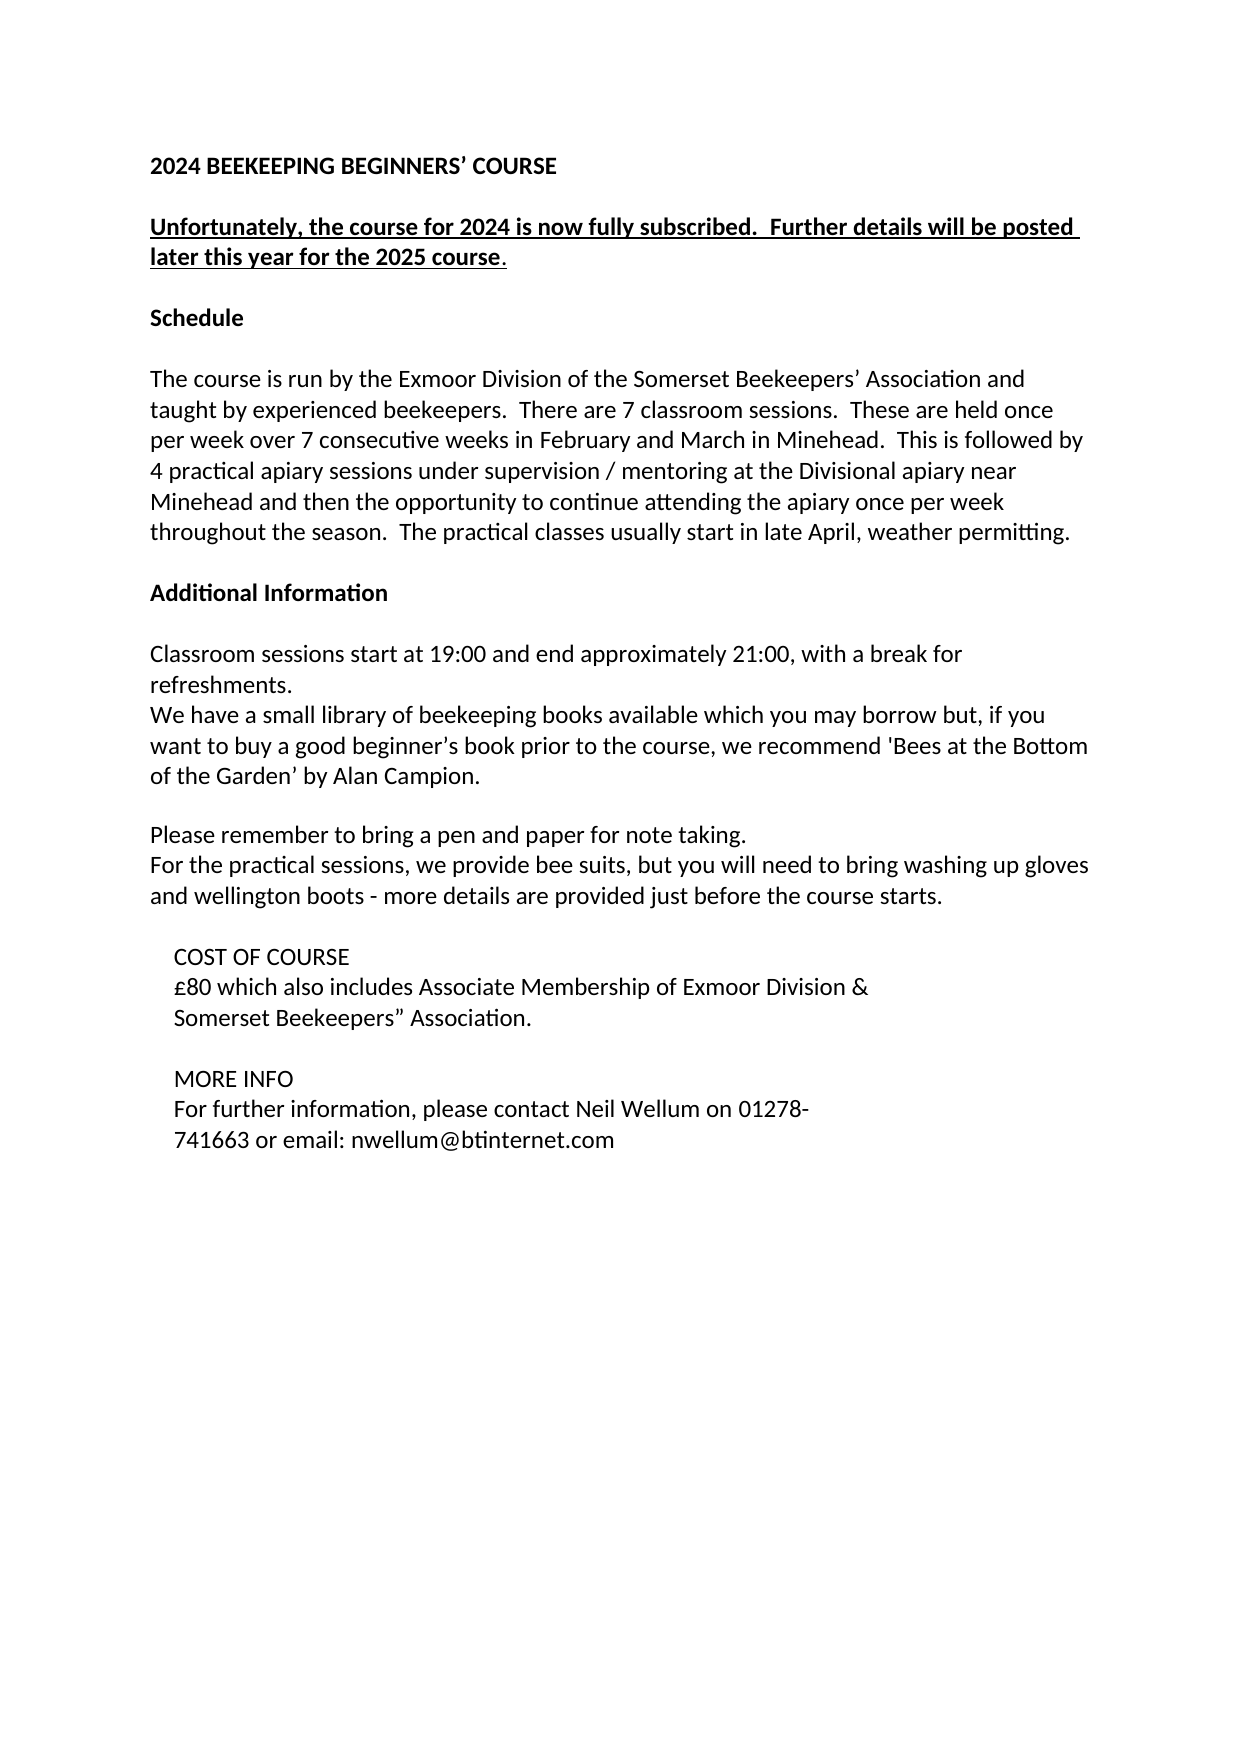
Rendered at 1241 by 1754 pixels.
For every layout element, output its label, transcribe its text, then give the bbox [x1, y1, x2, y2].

text Please remember to bring a pen and paper for note taking. [150, 819, 1090, 849]
text Unfortunately, the course for 2024 is now fully subscribed. Further details will be posted later this year for the 2025 course. [150, 211, 1090, 272]
text 2024 BEEKEEPING BEGINNERS’ COURSE [150, 150, 1090, 181]
text Schedule [150, 303, 1090, 333]
text For the practical sessions, we provide bee suits, but you will need to bring washing up gloves and wellington boots - more details are provided just before the course starts. [150, 849, 1090, 911]
table_cell MORE INFO For further information, please contact Neil Wellum on 01278-741663 or email: nwellum@btinternet.com [150, 1063, 923, 1185]
text Classroom sessions start at 19:00 and end approximately 21:00, with a break for refreshments. We have a small library of beekeeping books available which you may borrow but, if you want to buy a good beginner’s book prior to the course, we recommend 'Bees at the Bottom of the Garden’ by Alan Campion. [150, 608, 1090, 819]
text The course is run by the Exmoor Division of the Somerset Beekeepers’ Association and taught by experienced beekeepers. There are 7 classroom sessions. These are held once per week over 7 consecutive weeks in February and March in Minehead. This is followed by 4 practical apiary sessions under supervision / mentoring at the Divisional apiary near Minehead and then the opportunity to continue attending the apiary once per week throughout the season. The practical classes usually start in late April, weather permitting. [150, 364, 1090, 547]
text Additional Information [150, 577, 1090, 608]
table_header COST OF COURSE £80 which also includes Associate Membership of Exmoor Division & Somerset Beekeepers” Association. ​ [150, 941, 923, 1063]
